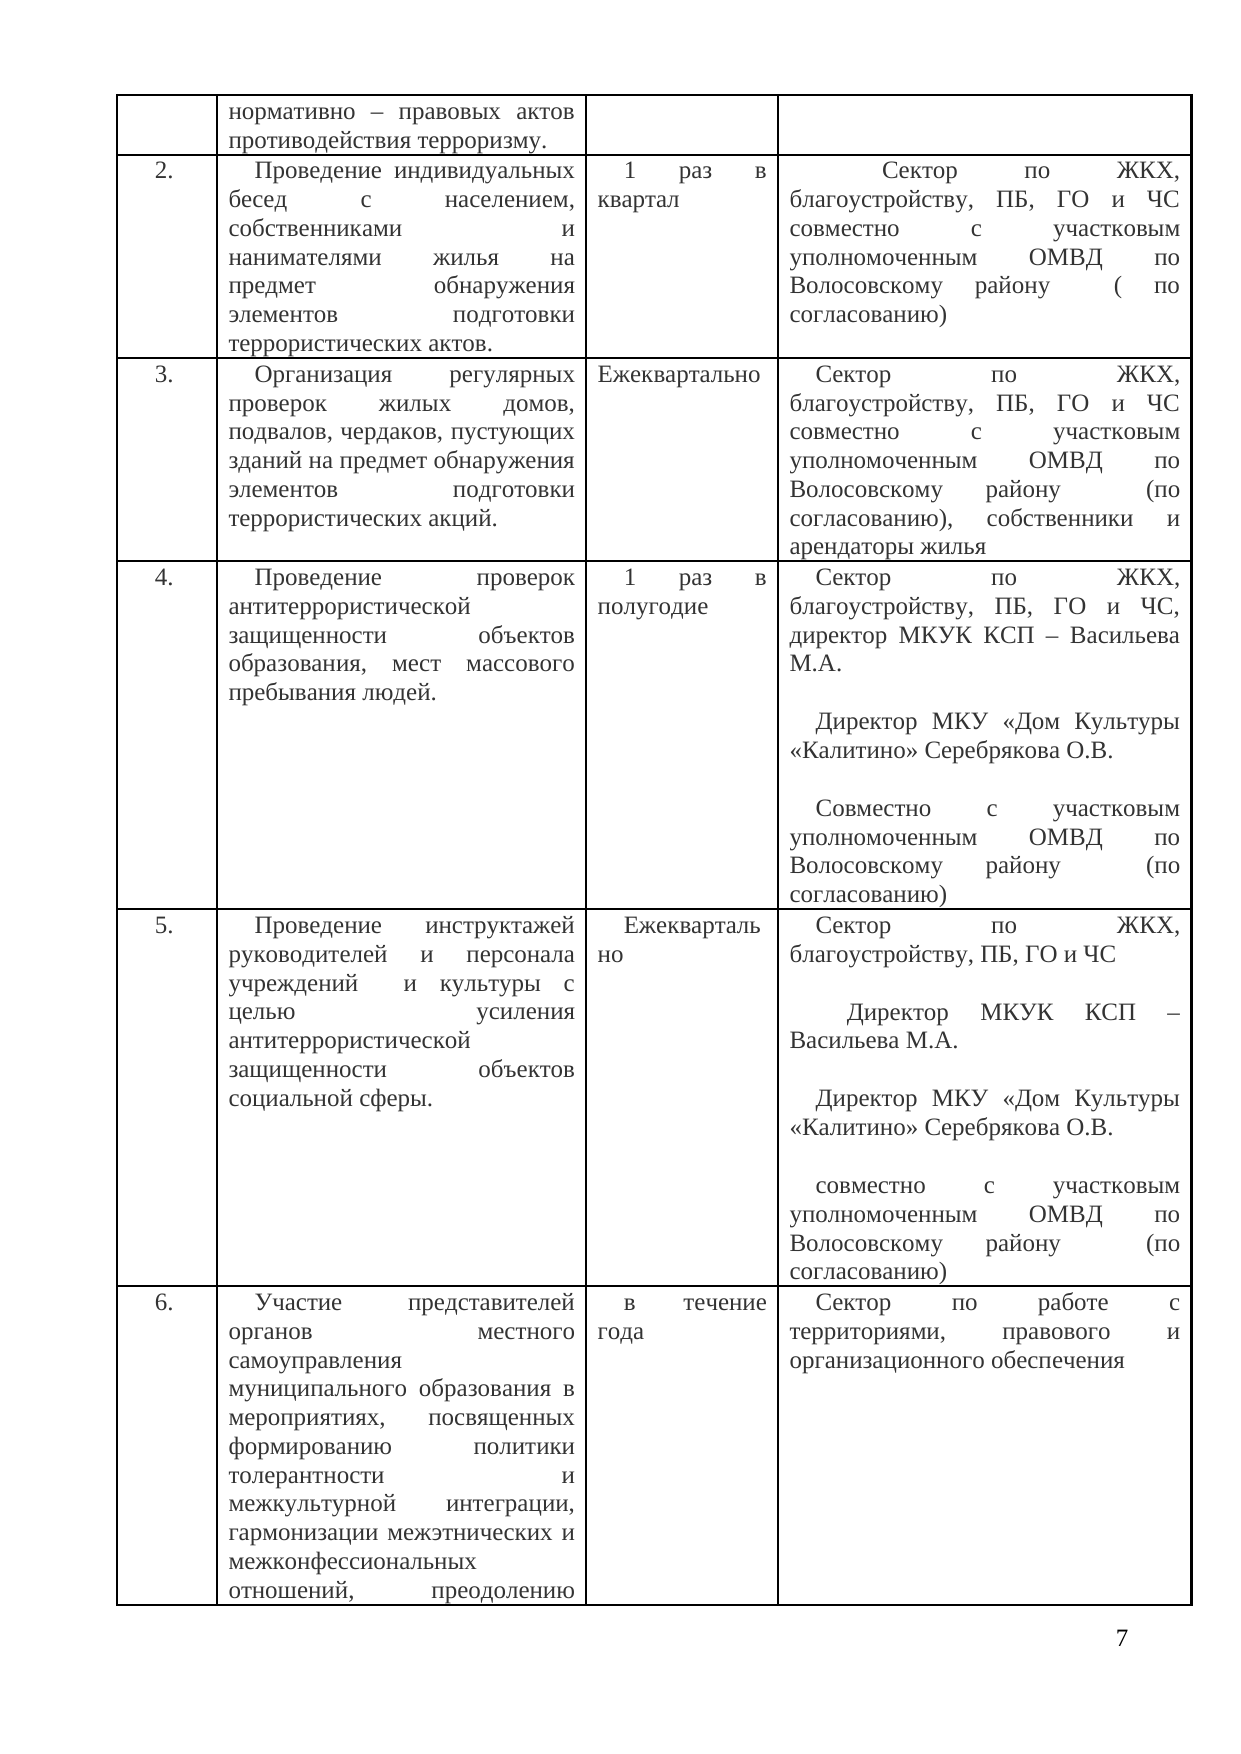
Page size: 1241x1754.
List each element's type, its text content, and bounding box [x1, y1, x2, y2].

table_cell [779, 96, 1190, 153]
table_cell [218, 1287, 585, 1603]
table_cell Проведение индивидуальных бесед с населением, собственниками и нанимателями жилья на предмет обнаружения элементов подготовки террористических актов. [218, 156, 585, 357]
table_cell 6. [118, 1287, 216, 1603]
table_cell Сектор по ЖКХ, благоустройству, ПБ, ГО и ЧС Директор МКУК КСП – Васильева М.А. Директор МКУ «Дом Культуры «Калитино» Серебрякова О.В. совместно с участковым уполномоченным ОМВД по Волосовскому району (по согласованию) [779, 910, 1190, 1285]
table_cell 1 раз в квартал [587, 156, 777, 357]
table_cell Ежеквартально [587, 359, 777, 560]
table_cell Проведение инструктажей руководителей и персонала учреждений и культуры с целью усиления антитеррористической защищенности объектов социальной сферы. [218, 910, 585, 1285]
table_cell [587, 96, 777, 153]
table_cell Организация регулярных проверок жилых домов, подвалов, чердаков, пустующих зданий на предмет обнаружения элементов подготовки террористических акций. [218, 359, 585, 560]
table_cell 1 раз в полугодие [587, 562, 777, 908]
table_cell Сектор по ЖКХ, благоустройству, ПБ, ГО и ЧС совместно с участковым уполномоченным ОМВД по Волосовскому району ( по согласованию) [779, 156, 1190, 357]
table_cell 4. [118, 562, 216, 908]
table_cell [218, 96, 585, 153]
table_cell 1. [118, 96, 216, 153]
table_cell 5. [118, 910, 216, 1285]
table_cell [779, 1287, 1190, 1603]
table_cell Проведение проверок антитеррористической защищенности объектов образования, мест массового пребывания людей. [218, 562, 585, 908]
table_cell 3. [118, 359, 216, 560]
table_cell Сектор по ЖКХ, благоустройству, ПБ, ГО и ЧС совместно с участковым уполномоченным ОМВД по Волосовскому району (по согласованию), собственники и арендаторы жилья [779, 359, 1190, 560]
table_cell 2. [118, 156, 216, 357]
table_cell Ежеквартально [587, 910, 777, 1285]
table_cell в течение года [587, 1287, 777, 1603]
table_cell Сектор по ЖКХ, благоустройству, ПБ, ГО и ЧС, директор МКУК КСП – Васильева М.А. Директор МКУ «Дом Культуры «Калитино» Серебрякова О.В. Совместно с участковым уполномоченным ОМВД по Волосовскому району (по согласованию) [779, 562, 1190, 908]
